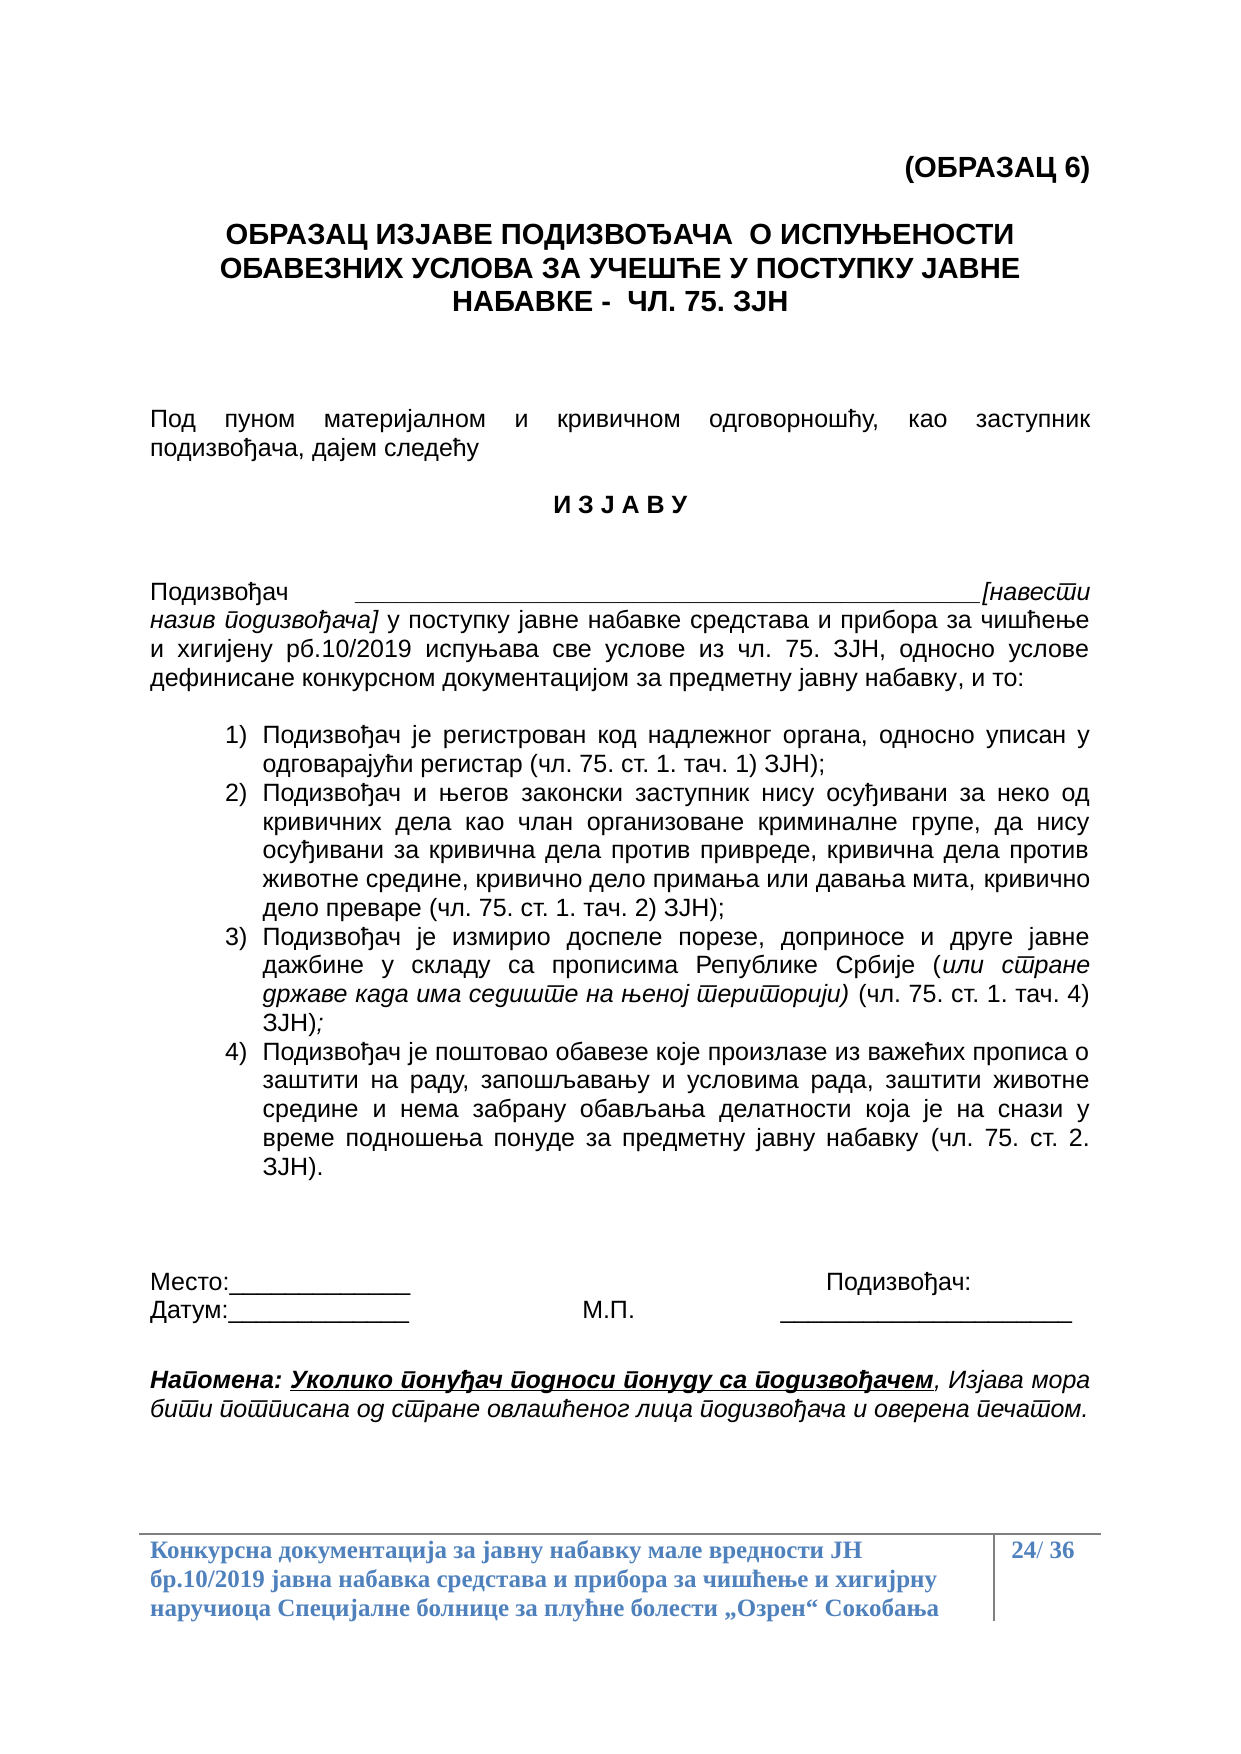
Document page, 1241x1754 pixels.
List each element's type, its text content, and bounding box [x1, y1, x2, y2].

text ОБРАЗАЦ ИЗЈАВЕ ПОДИЗВОЂАЧА О ИСПУЊЕНОСТИ ОБАВЕЗНИХ УСЛОВА ЗА УЧЕШЋЕ У ПОСТУПКУ ЈАВНЕ НАБАВКЕ - ЧЛ. 75. ЗЈН [150, 217, 1090, 318]
text Под пуном материјалном и кривичном одговорношћу, као заступник подизвођача, дајем следећу [150, 404, 1090, 461]
text Датум:_____________ М.П. _____________________ [150, 1295, 1090, 1324]
list Подизвођач је регистрован код надлежног органа, односно уписан у одговарајући регистар (чл. 75. ст. 1. тач. 1) ЗЈН); [225, 720, 1090, 778]
list Подизвођач је измирио доспеле порезе, доприносе и друге јавне дажбине у складу са прописима Републике Србије (или стране државе када има седиште на њеној територији) (чл. 75. ст. 1. тач. 4) ЗЈН); [225, 921, 1090, 1036]
text И З Ј А В У [150, 490, 1090, 519]
text Подизвођач _____________________________________________[навести назив подизвођача] у поступку јавне набавке средстава и прибора за чишћење и хигијену рб.10/2019 испуњава све услове из чл. 75. ЗЈН, односно услове дефинисане конкурсном документацијом за предметну јавну набавку, и то: [150, 576, 1090, 691]
text (ОБРАЗАЦ 6) [150, 150, 1090, 183]
text Место:_____________ Подизвођач: [150, 1266, 1090, 1295]
list Подизвођач је поштовао обавезе које произлазе из важећих прописа о заштити на раду, запошљавању и условима рада, заштити животне средине и нема забрану обављања делатности која је на снази у време подношења понуде за предметну јавну набавку (чл. 75. ст. 2. ЗЈН). [225, 1036, 1090, 1180]
list Подизвођач и његов законски заступник нису осуђивани за неко од кривичних дела као члан организоване криминалне групе, да нису осуђивани за кривична дела против привреде, кривична дела против животне средине, кривично дело примања или давања мита, кривично дело преваре (чл. 75. ст. 1. тач. 2) ЗЈН); [225, 778, 1090, 921]
list Напомена: Уколико понуђач подноси понуду са подизвођачем, Изјава мора бити потписана од стране овлашћеног лица подизвођача и оверена печатом. [150, 1365, 1090, 1423]
